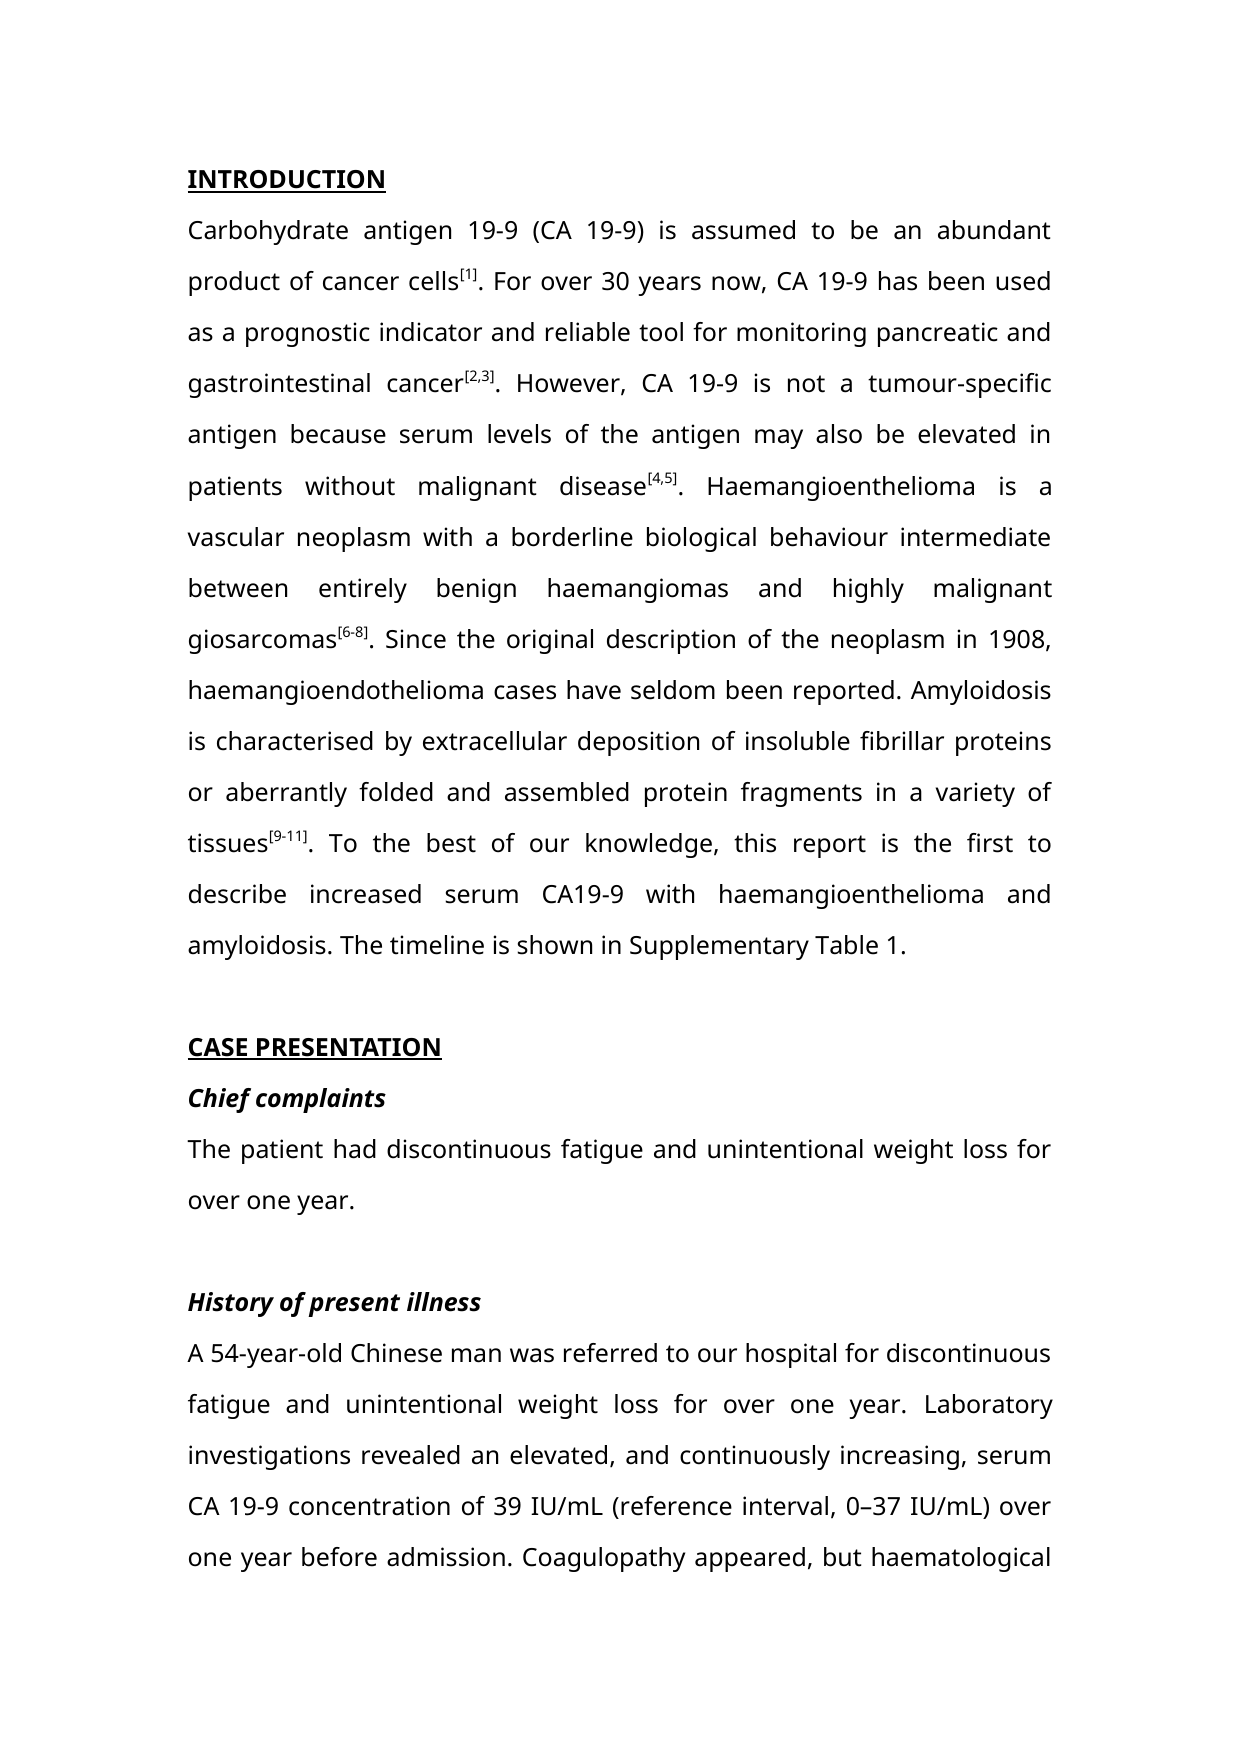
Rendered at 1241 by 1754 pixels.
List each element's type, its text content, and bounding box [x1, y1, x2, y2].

text History of present illness [187, 1285, 1053, 1319]
text The patient had discontinuous fatigue and unintentional weight loss for over one year. [187, 1132, 1053, 1217]
text Carbohydrate antigen 19-9 (CA 19-9) is assumed to be an abundant product of cancer cells[1]. For over 30 years now, CA 19-9 has been used as a prognostic indicator and reliable tool for monitoring pancreatic and gastrointestinal cancer[2,3]. However, CA 19-9 is not a tumour-specific antigen because serum levels of the antigen may also be elevated in patients without malignant disease[4,5]. Haemangioenthelioma is a vascular neoplasm with a borderline biological behaviour intermediate between entirely benign haemangiomas and highly malignant giosarcomas[6-8]. Since the original description of the neoplasm in 1908, haemangioendothelioma cases have seldom been reported. Amyloidosis is characterised by extracellular deposition of insoluble fibrillar proteins or aberrantly folded and assembled protein fragments in a variety of tissues[9-11]. To the best of our knowledge, this report is the first to describe increased serum CA19-9 with haemangioenthelioma and amyloidosis. The timeline is shown in Supplementary Table 1. [187, 213, 1053, 962]
text CASE PRESENTATION [187, 1030, 1053, 1064]
text INTRODUCTION [187, 162, 1053, 196]
text Chief complaints [187, 1081, 1053, 1115]
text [187, 1336, 1053, 1574]
